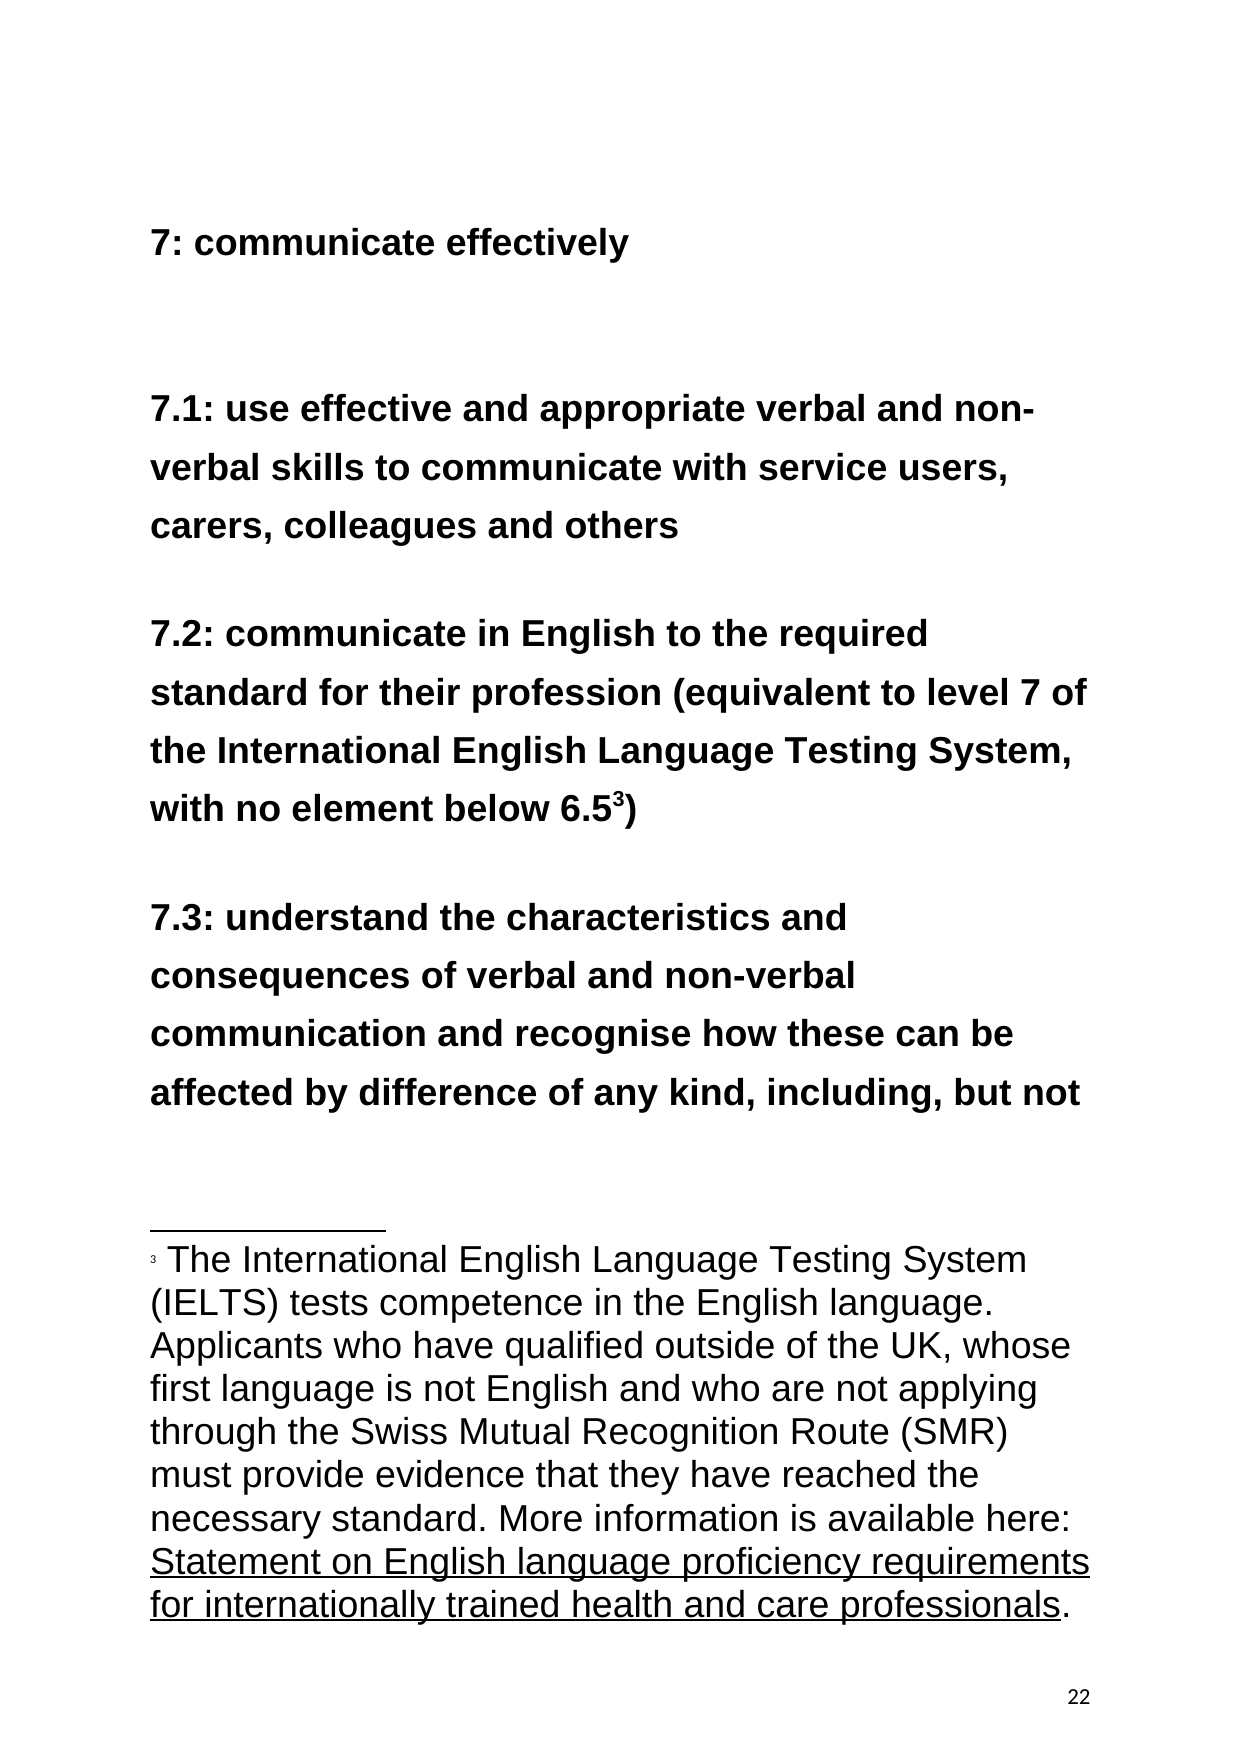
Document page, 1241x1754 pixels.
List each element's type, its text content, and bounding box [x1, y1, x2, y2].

text 7: communicate effectively [150, 150, 1090, 325]
text 7.1: use effective and appropriate verbal and non-verbal skills to communicate with service users, carers, colleagues and others [150, 375, 1090, 550]
text 7.2: communicate in English to the required standard for their profession (equivalent to level 7 of the International English Language Testing System, with no element below 6.5) [150, 600, 1090, 833]
text 7.3: understand the characteristics and consequences of verbal and non-verbal communication and recognise how these can be affected by difference of any kind, including, but not limited to, protected characteristics, intersectional experiences and cultural differences [150, 883, 1090, 1117]
